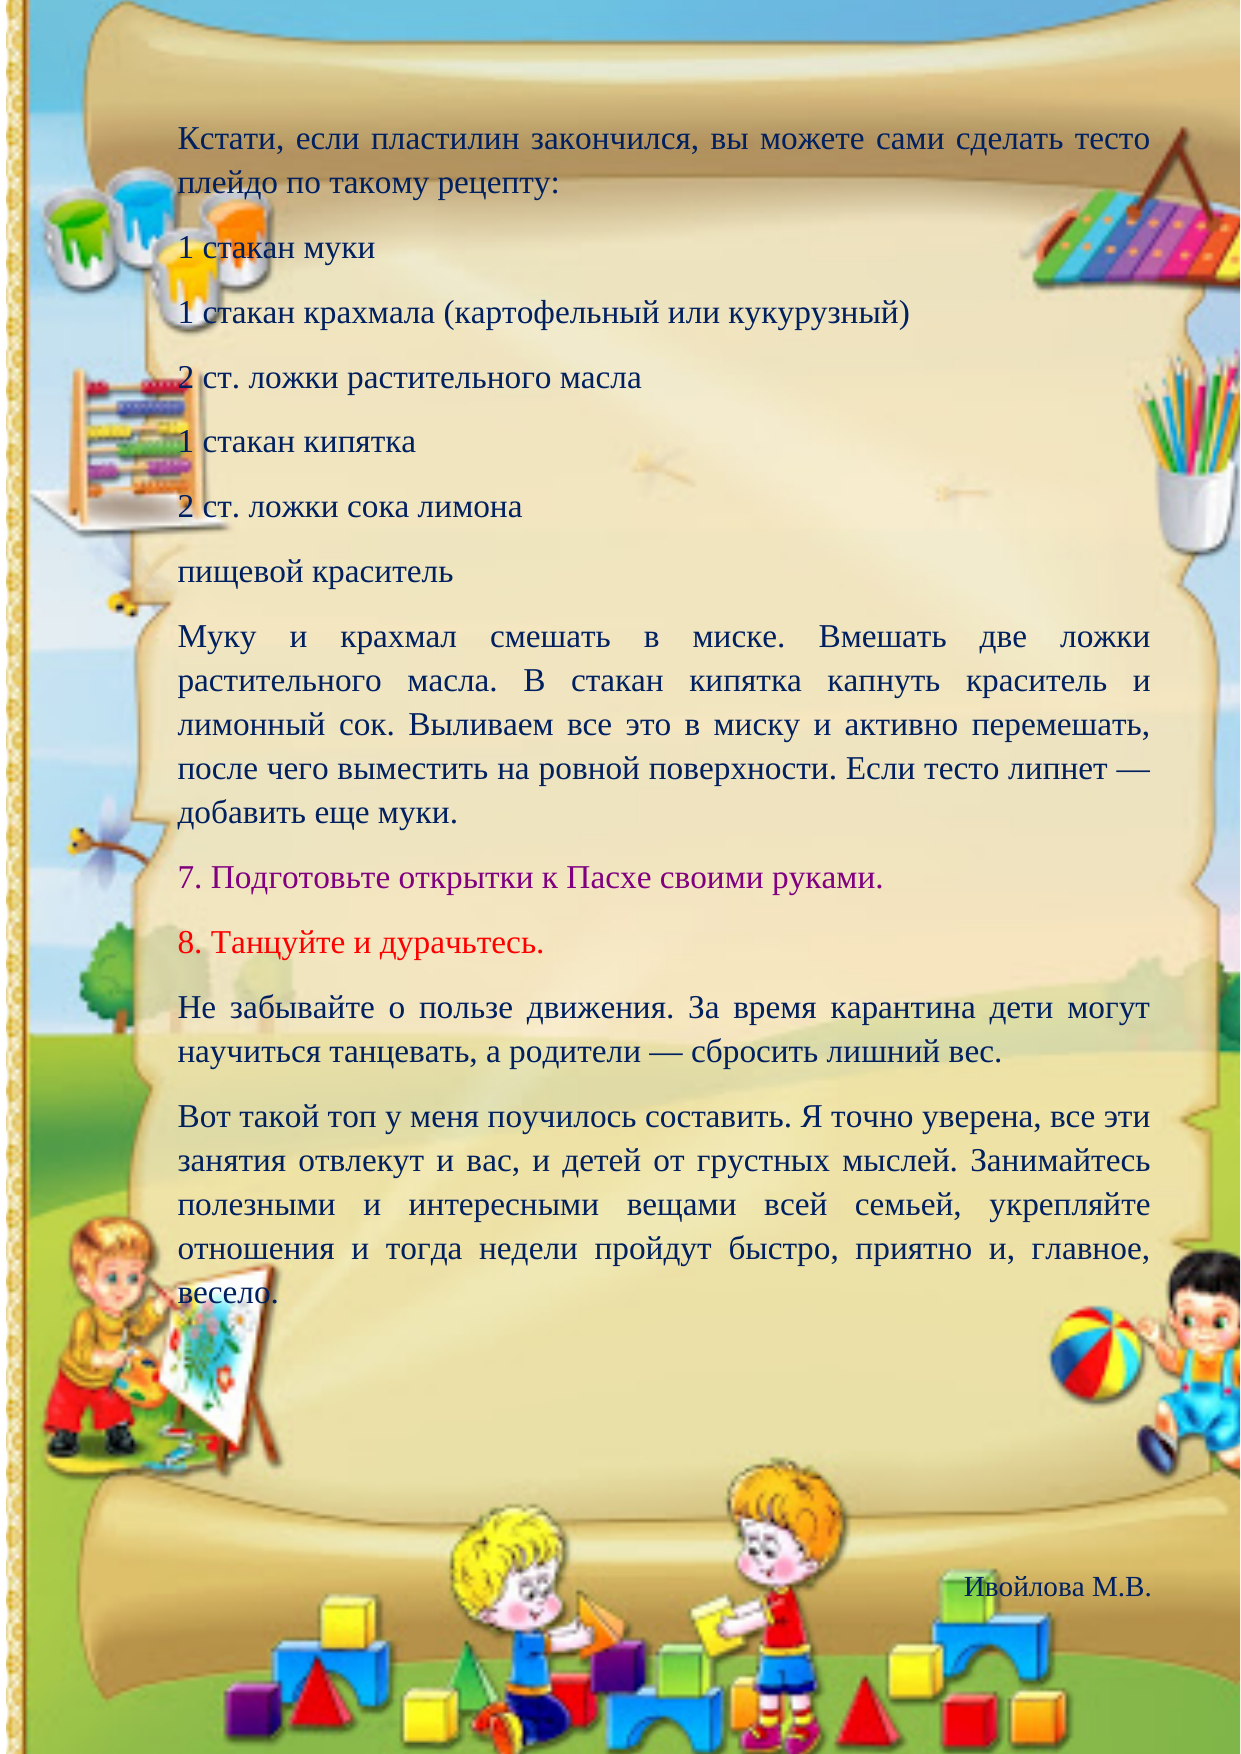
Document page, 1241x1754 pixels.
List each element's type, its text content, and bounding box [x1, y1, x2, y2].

text 8. Танцуйте и дурачьтесь. [177, 922, 1152, 961]
text 1 стакан крахмала (картофельный или кукурузный) [177, 292, 1152, 330]
text Не забывайте о пользе движения. За время карантина дети могут научиться танцевать, а родители — сбросить лишний вес. [177, 987, 1152, 1070]
text Кстати, если пластилин закончился, вы можете сами сделать тесто плейдо по такому рецепту: [177, 118, 1152, 201]
text пищевой краситель [177, 552, 1152, 590]
text 2 ст. ложки растительного масла [177, 357, 1152, 395]
text Вот такой топ у меня поучилось составить. Я точно уверена, все эти занятия отвлекут и вас, и детей от грустных мыслей. Занимайтесь полезными и интересными вещами всей семьей, укрепляйте отношения и тогда недели пройдут быстро, приятно и, главное, весело. [177, 1096, 1152, 1311]
picture [6, 0, 1241, 1754]
text Ивойлова М.В. [177, 1569, 1152, 1602]
text 1 стакан кипятка [177, 422, 1152, 460]
text 7. Подготовьте открытки к Пасхе своими руками. [177, 858, 1152, 896]
text Муку и крахмал смешать в миске. Вмешать две ложки растительного масла. В стакан кипятка капнуть краситель и лимонный сок. Выливаем все это в миску и активно перемешать, после чего выместить на ровной поверхности. Если тесто липнет — добавить еще муки. [177, 616, 1152, 831]
text 1 стакан муки [177, 227, 1152, 265]
text 2 ст. ложки сока лимона [177, 487, 1152, 525]
